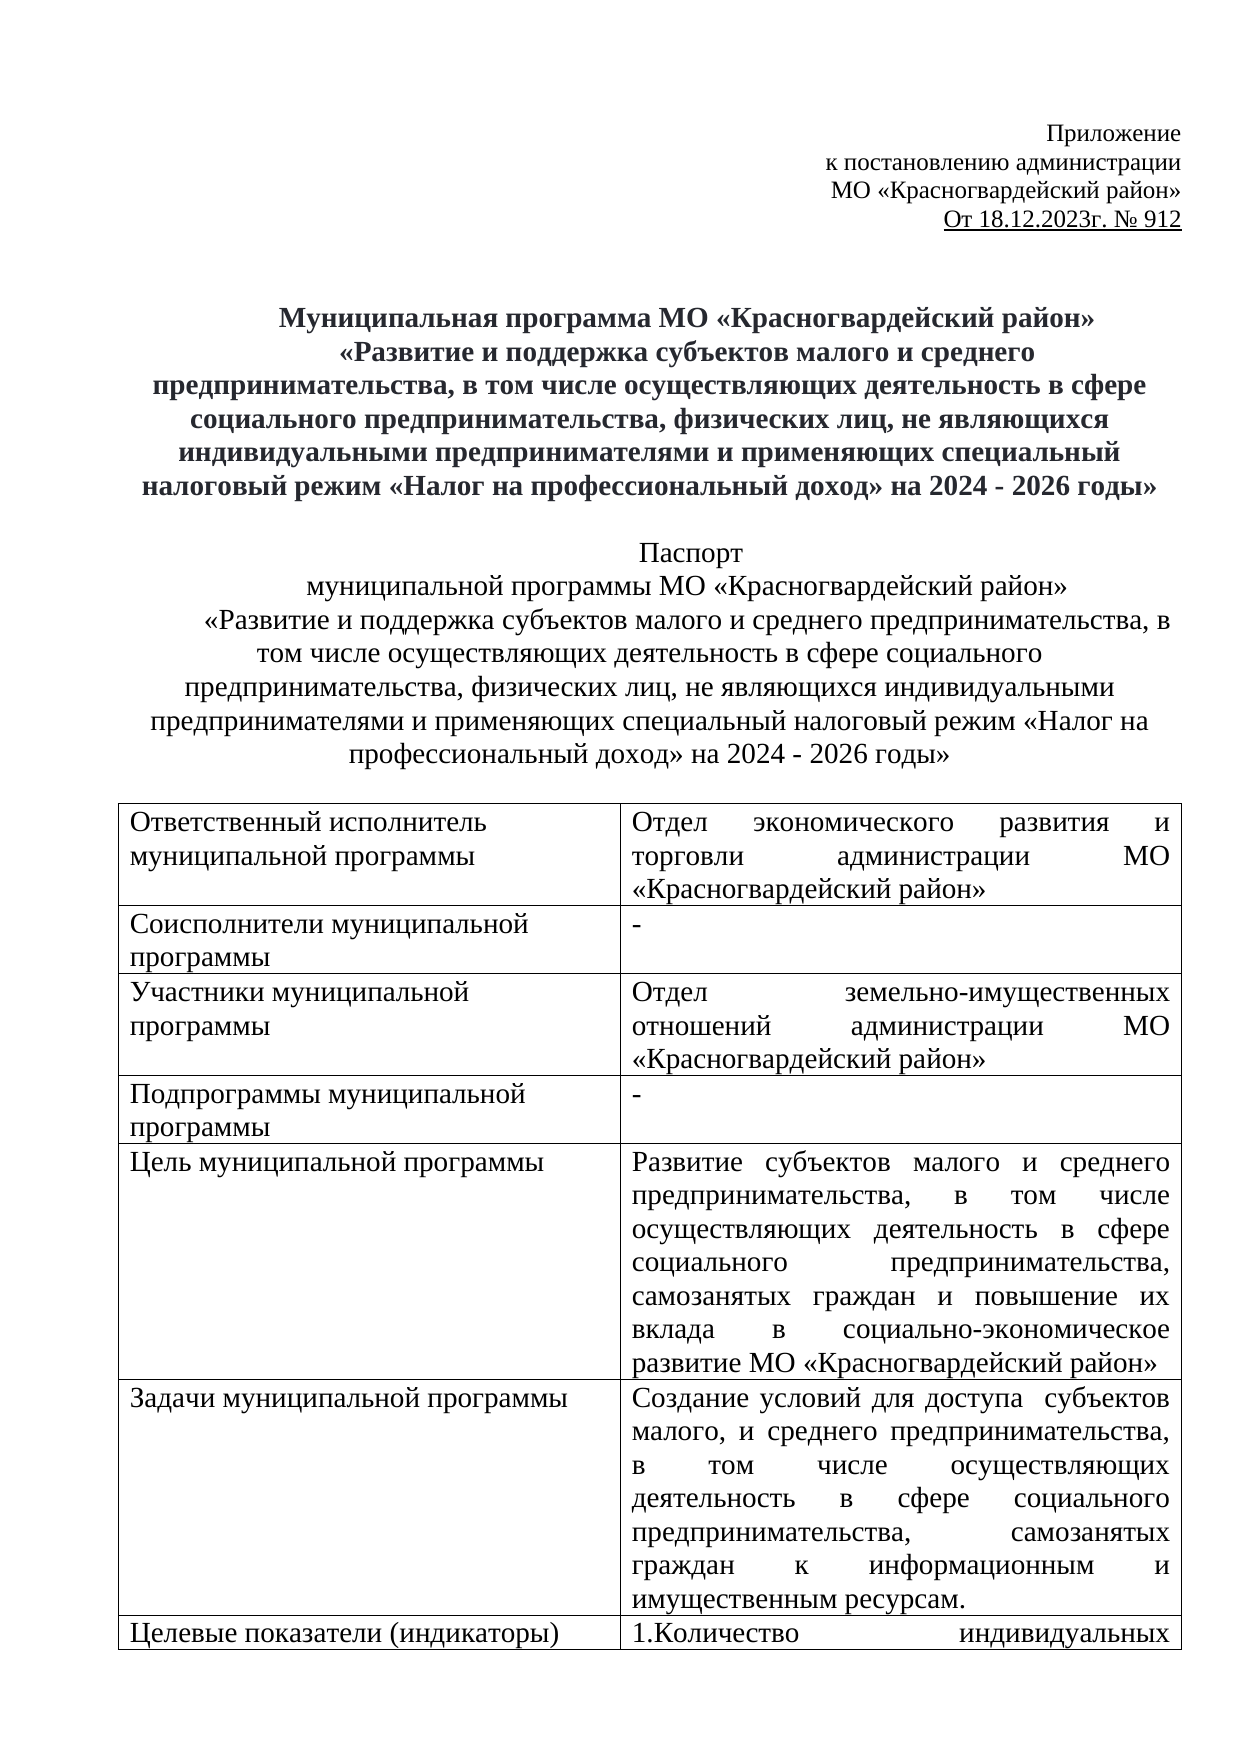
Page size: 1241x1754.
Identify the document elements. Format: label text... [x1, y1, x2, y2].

table_cell Развитие субъектов малого и среднего предпринимательства, в том числе осуществляющих деятельность в сфере социального предпринимательства, самозанятых граждан и повышение их вклада в социально-экономическое развитие МО «Красногвардейский район» [621, 1144, 1181, 1379]
table_header Ответственный исполнитель муниципальной программы [119, 804, 620, 905]
text Паспорт [118, 535, 1181, 568]
table_header Отдел экономического развития и торговли администрации МО «Красногвардейский район» [621, 804, 1181, 905]
table_cell Отдел земельно-имущественных отношений администрации МО «Красногвардейский район» [621, 974, 1181, 1075]
table_cell - [621, 906, 1181, 973]
text «Развитие и поддержка субъектов малого и среднего предпринимательства, в том числе осуществляющих деятельность в сфере социального предпринимательства, физических лиц, не являющихся индивидуальными предпринимателями и применяющих специальный налоговый режим «Налог на профессиональный доход» на 2024 - 2026 годы» [118, 334, 1181, 501]
table_cell Цель муниципальной программы [119, 1144, 620, 1379]
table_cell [119, 1616, 620, 1649]
text «Развитие и поддержка субъектов малого и среднего предпринимательства, в том числе осуществляющих деятельность в сфере социального предпринимательства, физических лиц, не являющихся индивидуальными предпринимателями и применяющих специальный налоговый режим «Налог на профессиональный доход» на 2024 - 2026 годы» [118, 602, 1181, 770]
table_cell Соисполнители муниципальной программы [119, 906, 620, 973]
table_cell Участники муниципальной программы [119, 974, 620, 1075]
text к постановлению администрации [118, 147, 1181, 176]
table_cell Создание условий для доступа субъектов малого, и среднего предпринимательства, в том числе осуществляющих деятельность в сфере социального предпринимательства, самозанятых граждан к информационным и имущественным ресурсам. [621, 1380, 1181, 1614]
text Приложение [118, 118, 1181, 147]
table_cell Задачи муниципальной программы [119, 1380, 620, 1614]
text муниципальной программы МО «Красногвардейский район» [118, 568, 1181, 602]
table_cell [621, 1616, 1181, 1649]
text От 18.12.2023г. № 912 [118, 204, 1181, 233]
text Муниципальная программа МО «Красногвардейский район» [118, 300, 1181, 334]
text МО «Красногвардейский район» [118, 176, 1181, 204]
table_cell - [621, 1076, 1181, 1143]
table_cell Подпрограммы муниципальной программы [119, 1076, 620, 1143]
